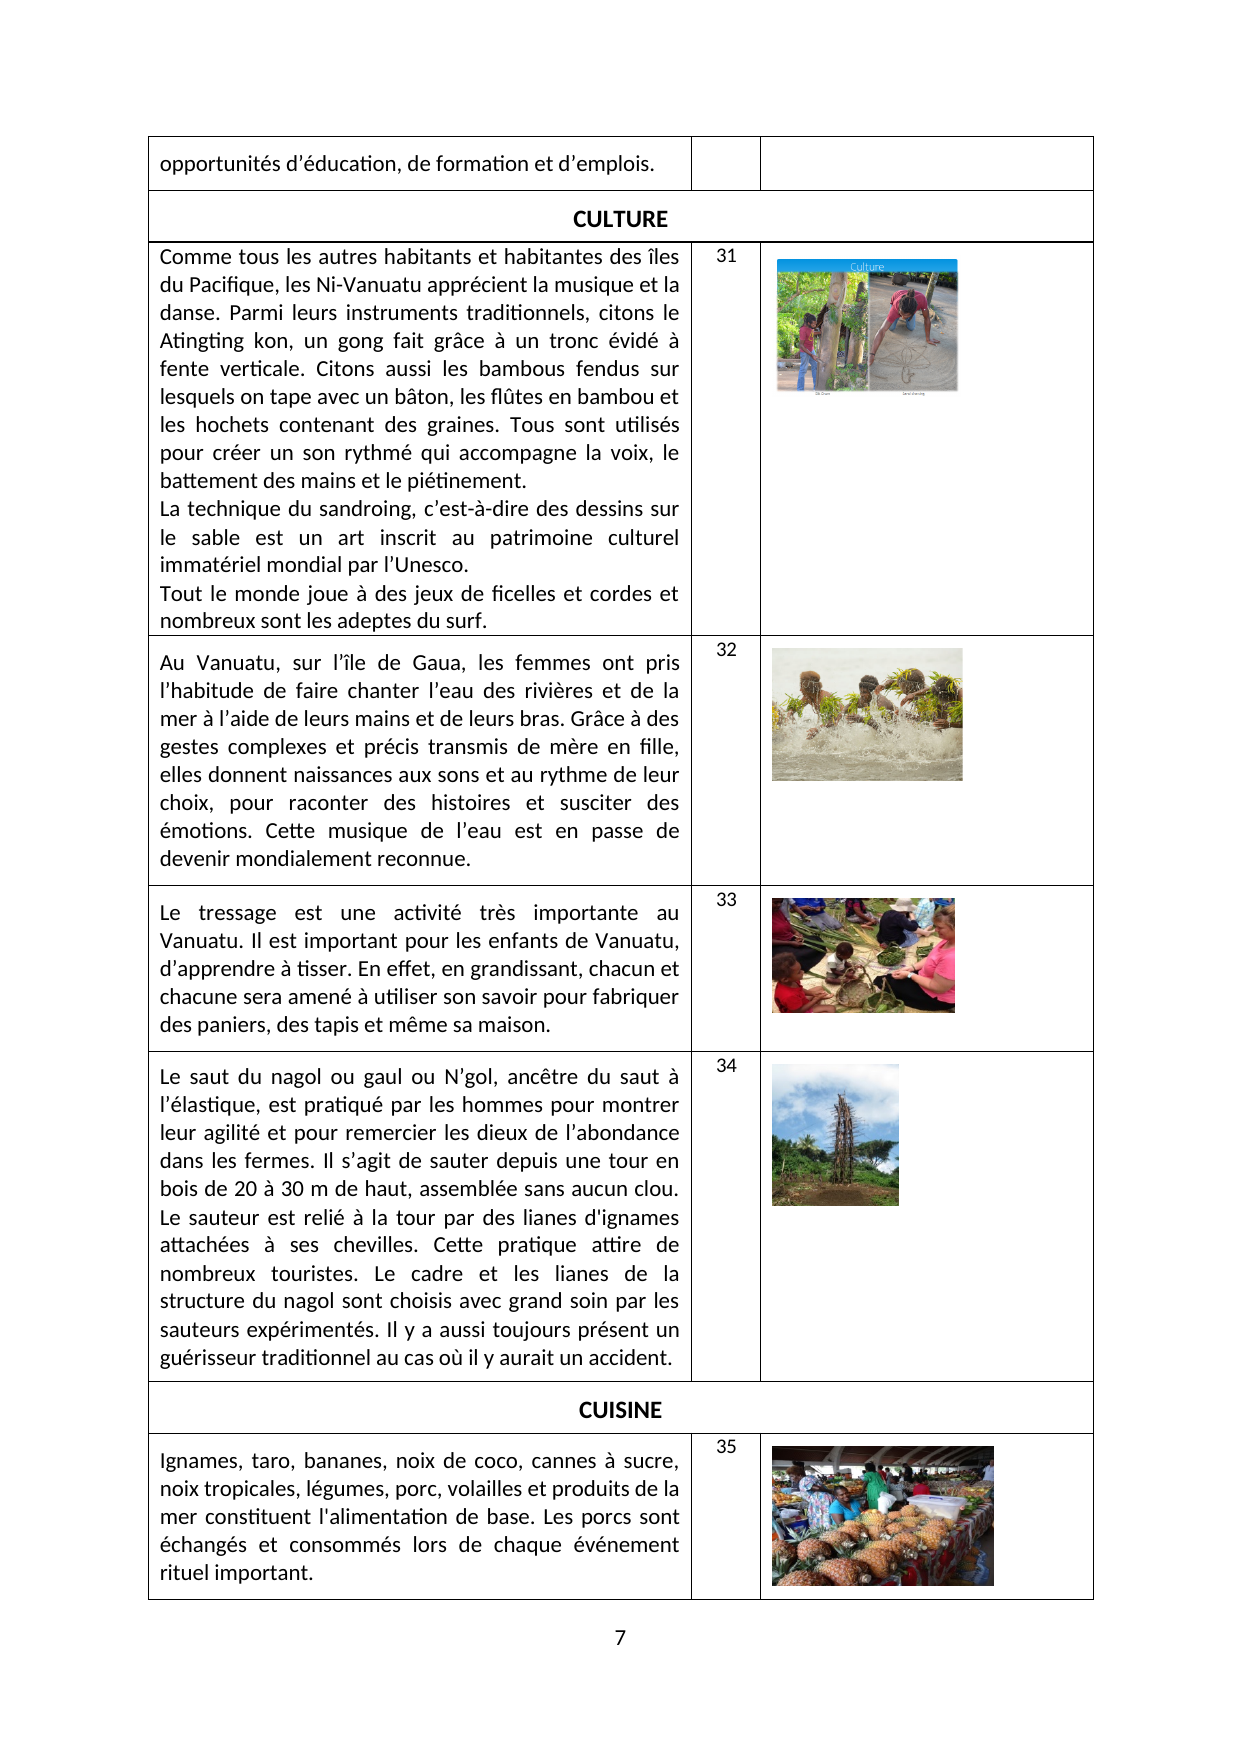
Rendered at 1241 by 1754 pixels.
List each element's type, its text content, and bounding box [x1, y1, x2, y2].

table_cell 35 [692, 1434, 760, 1599]
table_cell [761, 1434, 1093, 1599]
table_cell [761, 243, 1093, 635]
table_cell Ignames, taro, bananes, noix de coco, cannes à sucre, noix tropicales, légumes, porc, volailles et produits de la mer constituent l'alimentation de base. Les porcs sont échangés et consommés lors de chaque événement rituel important. [149, 1434, 691, 1599]
table_cell Le tressage est une activité très importante au Vanuatu. Il est important pour les enfants de Vanuatu, d’apprendre à tisser. En effet, en grandissant, chacun et chacune sera amené à utiliser son savoir pour fabriquer des paniers, des tapis et même sa maison. [149, 886, 691, 1051]
table_cell Au Vanuatu, sur l’île de Gaua, les femmes ont pris l’habitude de faire chanter l’eau des rivières et de la mer à l’aide de leurs mains et de leurs bras. Grâce à des gestes complexes et précis transmis de mère en fille, elles donnent naissances aux sons et au rythme de leur choix, pour raconter des histoires et susciter des émotions. Cette musique de l’eau est en passe de devenir mondialement reconnue. [149, 636, 691, 885]
picture [772, 648, 963, 781]
table_cell 34 [692, 1052, 760, 1381]
table_cell Comme tous les autres habitants et habitantes des îles du Pacifique, les Ni-Vanuatu apprécient la musique et la danse. Parmi leurs instruments traditionnels, citons le Atingting kon, un gong fait grâce à un tronc évidé à fente verticale. Citons aussi les bambous fendus sur lesquels on tape avec un bâton, les flûtes en bambou et les hochets contenant des graines. Tous sont utilisés pour créer un son rythmé qui accompagne la voix, le battement des mains et le piétinement. La technique du sandroing, c’est-à-dire des dessins sur le sable est un art inscrit au patrimoine culturel immatériel mondial par l’Unesco. Tout le monde joue à des jeux de ficelles et cordes et nombreux sont les adeptes du surf. [149, 243, 691, 635]
table_cell 30 [692, 137, 760, 190]
table_cell 32 [692, 636, 760, 885]
table_cell [761, 137, 1093, 190]
picture [772, 1064, 899, 1206]
picture [772, 898, 955, 1013]
table_cell CUISINE [149, 1382, 1093, 1433]
picture [772, 255, 962, 397]
table_cell 33 [692, 886, 760, 1051]
table_cell CULTURE [149, 191, 1093, 241]
table_cell 31 [692, 243, 760, 635]
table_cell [149, 137, 691, 190]
table_cell Le saut du nagol ou gaul ou N’gol, ancêtre du saut à l’élastique, est pratiqué par les hommes pour montrer leur agilité et pour remercier les dieux de l’abondance dans les fermes. Il s’agit de sauter depuis une tour en bois de 20 à 30 m de haut, assemblée sans aucun clou. Le sauteur est relié à la tour par des lianes d'ignames attachées à ses chevilles. Cette pratique attire de nombreux touristes. Le cadre et les lianes de la structure du nagol sont choisis avec grand soin par les sauteurs expérimentés. Il y a aussi toujours présent un guérisseur traditionnel au cas où il y aurait un accident. [149, 1052, 691, 1381]
table_cell [761, 1052, 1093, 1381]
picture [772, 1446, 994, 1586]
table_cell [761, 636, 1093, 885]
table_cell [761, 886, 1093, 1051]
